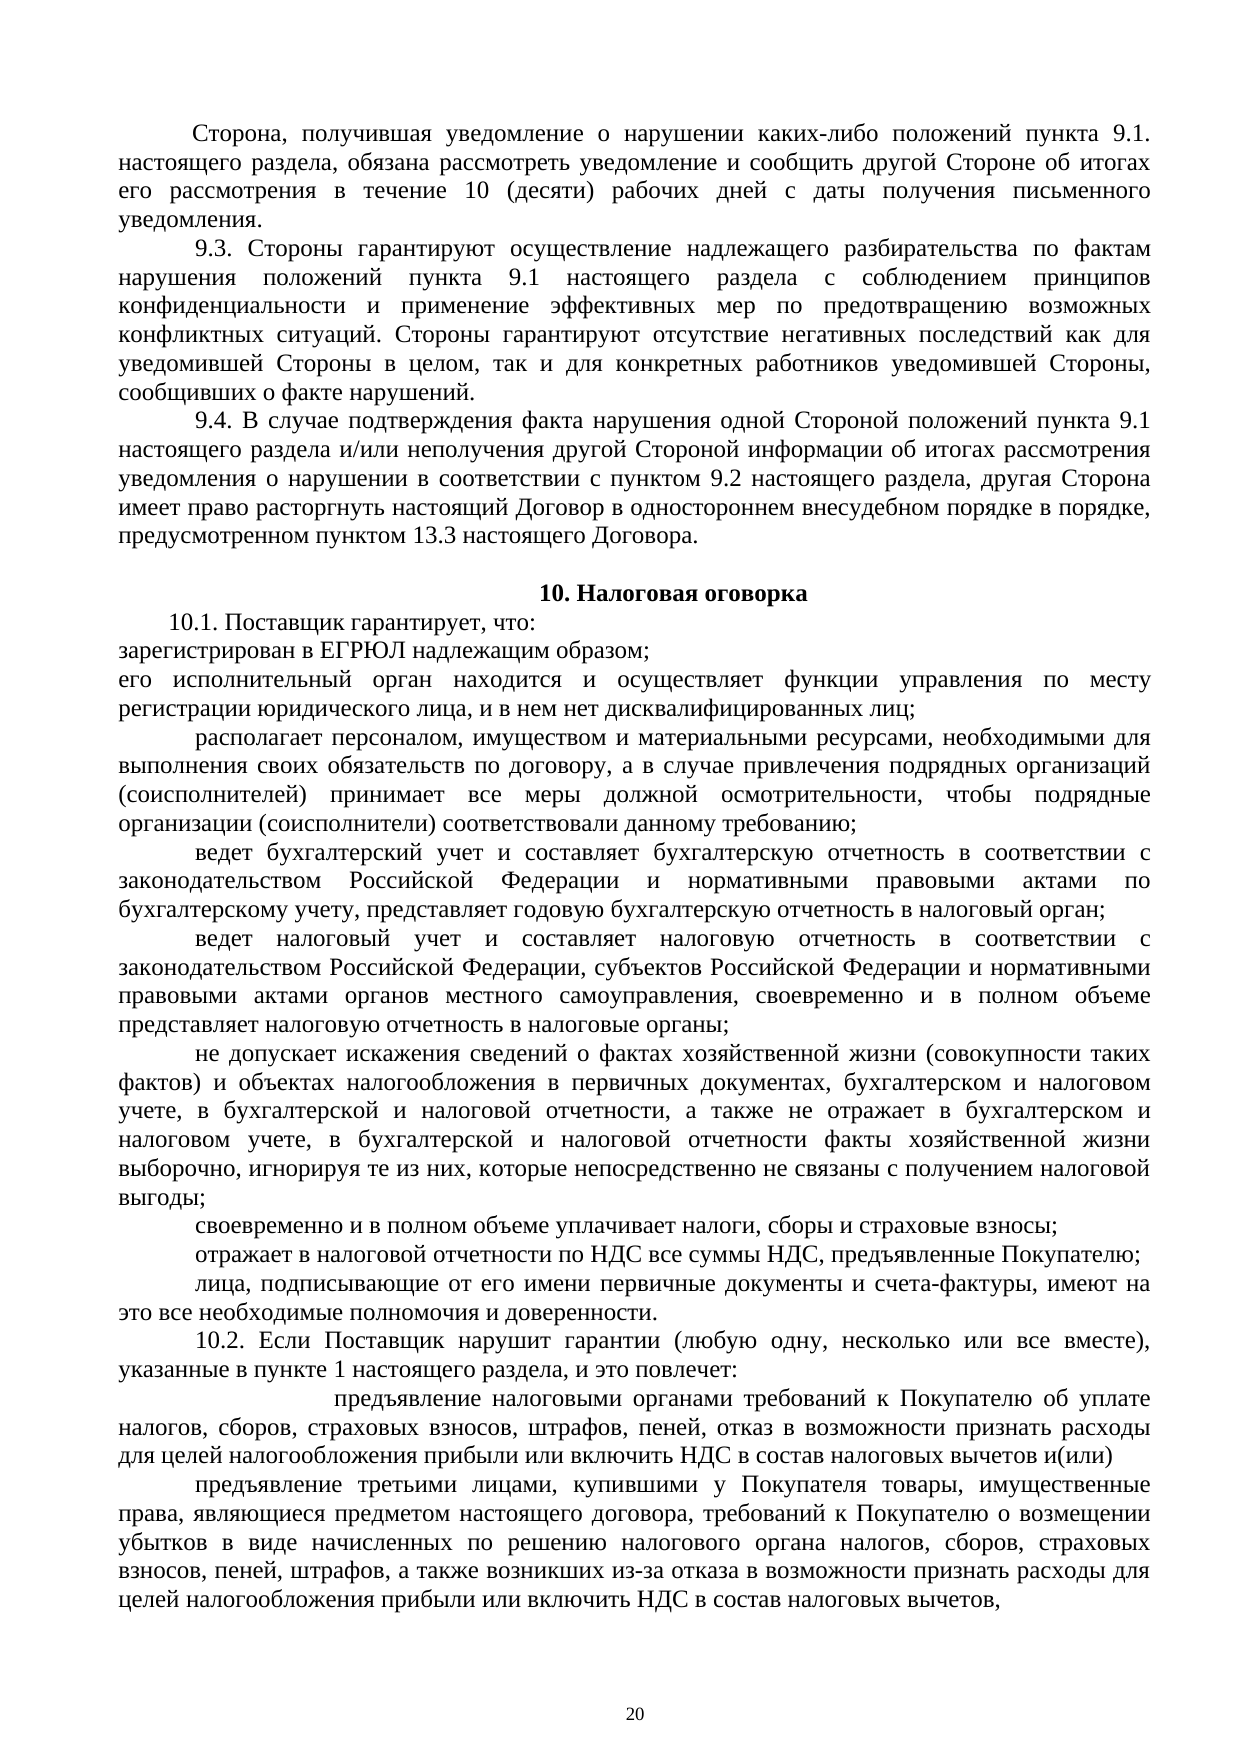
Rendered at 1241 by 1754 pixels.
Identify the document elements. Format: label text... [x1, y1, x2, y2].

text 9.3. Стороны гарантируют осуществление надлежащего разбирательства по фактам нарушения положений пункта 9.1 настоящего раздела с соблюдением принципов конфиденциальности и применение эффективных мер по предотвращению возможных конфликтных ситуаций. Стороны гарантируют отсутствие негативных последствий как для уведомившей Стороны в целом, так и для конкретных работников уведомившей Стороны, сообщивших о факте нарушений. [118, 233, 1152, 406]
text располагает персоналом, имуществом и материальными ресурсами, необходимыми для выполнения своих обязательств по договору, а в случае привлечения подрядных организаций (соисполнителей) принимает все меры должной осмотрительности, чтобы подрядные организации (соисполнители) соответствовали данному требованию; [118, 722, 1152, 837]
text 9.4. В случае подтверждения факта нарушения одной Стороной положений пункта 9.1 настоящего раздела и/или неполучения другой Стороной информации об итогах рассмотрения уведомления о нарушении в соответствии с пунктом 9.2 настоящего раздела, другая Сторона имеет право расторгнуть настоящий Договор в одностороннем внесудебном порядке в порядке, предусмотренном пунктом 13.3 настоящего Договора. [118, 406, 1152, 549]
text не допускает искажения сведений о фактах хозяйственной жизни (совокупности таких фактов) и объектах налогообложения в первичных документах, бухгалтерском и налоговом учете, в бухгалтерской и налоговой отчетности, а также не отражает в бухгалтерском и налоговом учете, в бухгалтерской и налоговой отчетности факты хозяйственной жизни выборочно, игнорируя те из них, которые непосредственно не связаны с получением налоговой выгоды; [118, 1038, 1152, 1211]
text 10.2. Если Поставщик нарушит гарантии (любую одну, несколько или все вместе), указанные в пункте 1 настоящего раздела, и это повлечет: [118, 1326, 1152, 1383]
text Сторона, получившая уведомление о нарушении каких-либо положений пункта 9.1. настоящего раздела, обязана рассмотреть уведомление и сообщить другой Стороне об итогах его рассмотрения в течение 10 (десяти) рабочих дней с даты получения письменного уведомления. [118, 118, 1152, 233]
text 10. Налоговая оговорка [118, 578, 1152, 607]
text ведет бухгалтерский учет и составляет бухгалтерскую отчетность в соответствии с законодательством Российской Федерации и нормативными правовыми актами по бухгалтерскому учету, представляет годовую бухгалтерскую отчетность в налоговый орган; [118, 837, 1152, 923]
text своевременно и в полном объеме уплачивает налоги, сборы и страховые взносы; [118, 1211, 1152, 1239]
text предъявление налоговыми органами требований к Покупателю об уплате налогов, сборов, страховых взносов, штрафов, пеней, отказ в возможности признать расходы для целей налогообложения прибыли или включить НДС в состав налоговых вычетов и(или) [118, 1383, 1152, 1469]
text лица, подписывающие от его имени первичные документы и счета-фактуры, имеют на это все необходимые полномочия и доверенности. [118, 1268, 1152, 1326]
text зарегистрирован в ЕГРЮЛ надлежащим образом; [118, 636, 1152, 664]
text 10.1. Поставщик гарантирует, что: [118, 607, 1152, 636]
text его исполнительный орган находится и осуществляет функции управления по месту регистрации юридического лица, и в нем нет дисквалифицированных лиц; [118, 664, 1152, 722]
text отражает в налоговой отчетности по НДС все суммы НДС, предъявленные Покупателю; [118, 1239, 1152, 1268]
text ведет налоговый учет и составляет налоговую отчетность в соответствии с законодательством Российской Федерации, субъектов Российской Федерации и нормативными правовыми актами органов местного самоуправления, своевременно и в полном объеме представляет налоговую отчетность в налоговые органы; [118, 923, 1152, 1038]
text предъявление третьими лицами, купившими у Покупателя товары, имущественные права, являющиеся предметом настоящего договора, требований к Покупателю о возмещении убытков в виде начисленных по решению налогового органа налогов, сборов, страховых взносов, пеней, штрафов, а также возникших из-за отказа в возможности признать расходы для целей налогообложения прибыли или включить НДС в состав налоговых вычетов, [118, 1469, 1152, 1613]
